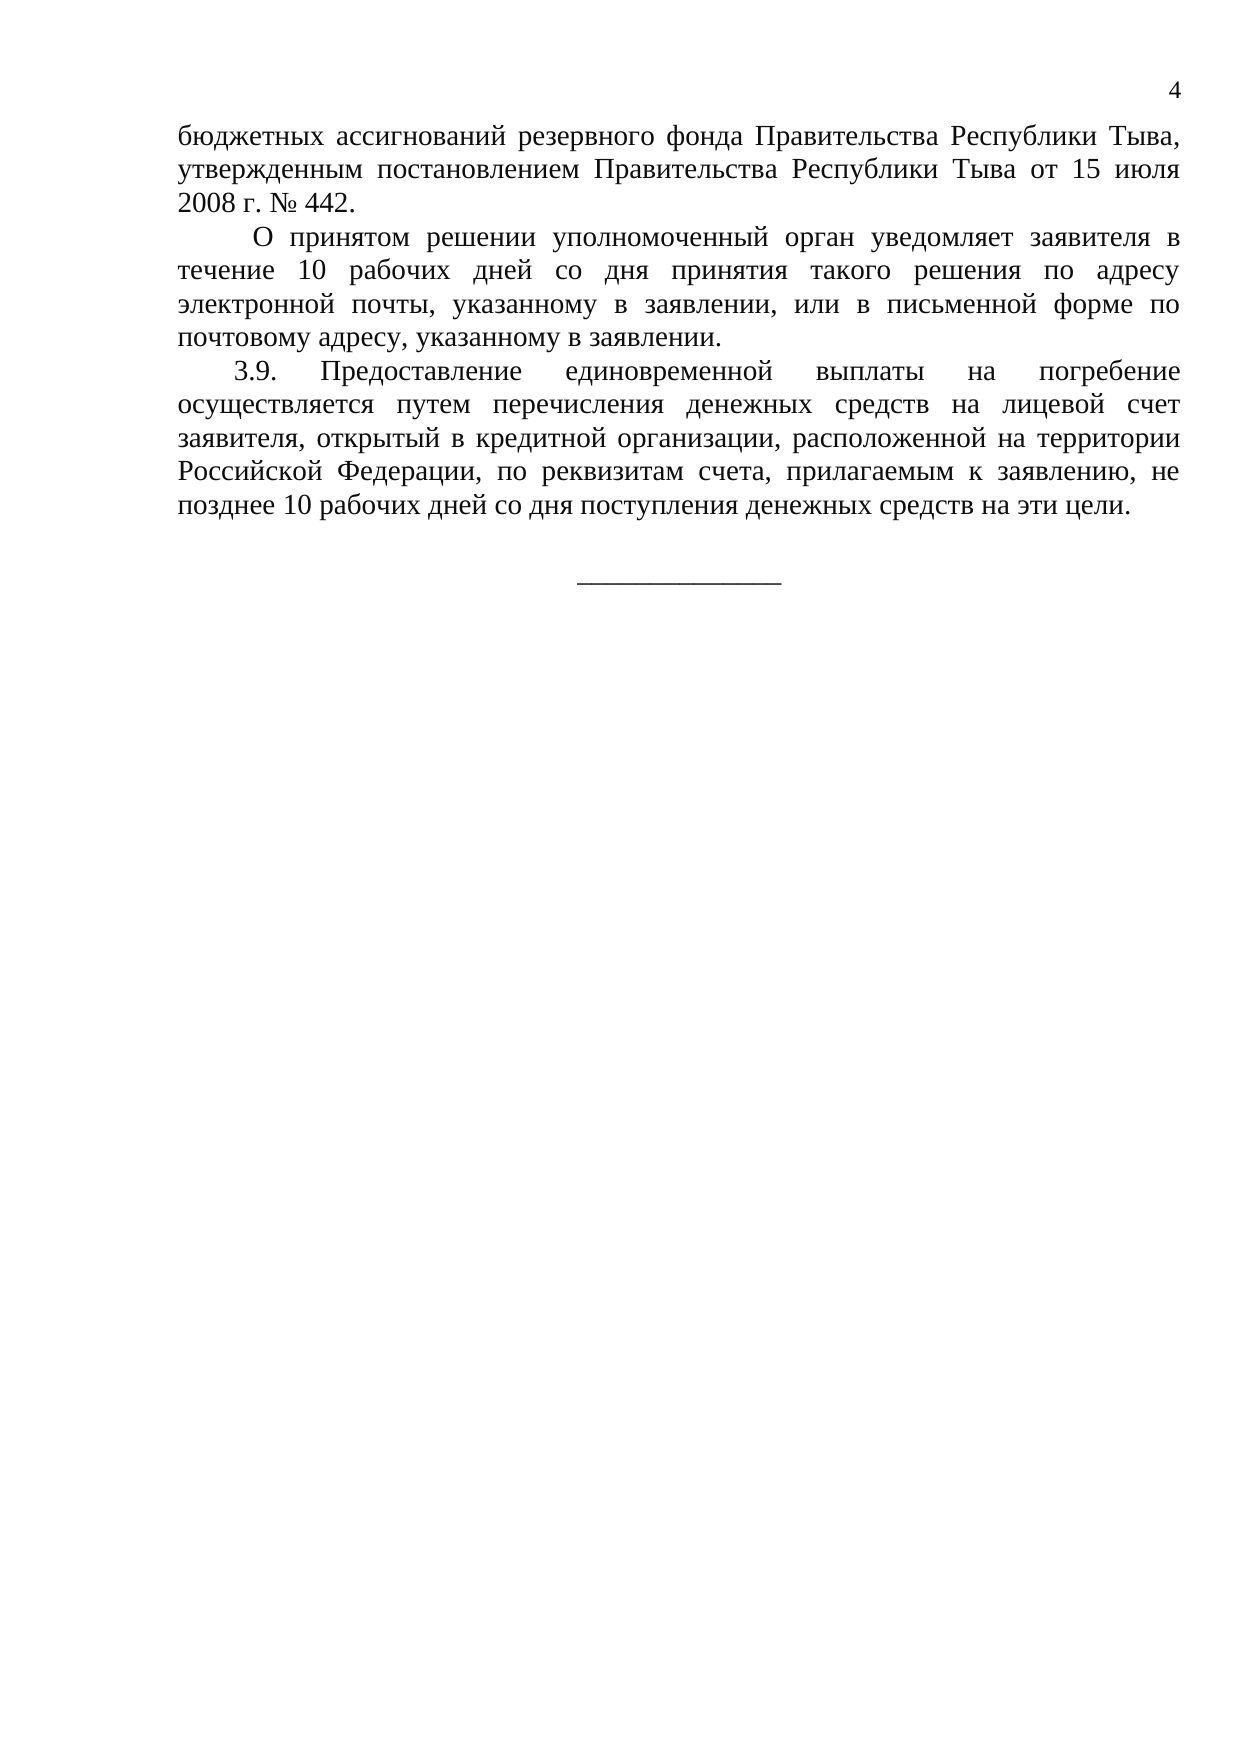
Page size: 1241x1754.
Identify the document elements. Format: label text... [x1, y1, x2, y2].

text 3.9. Предоставление единовременной выплаты на погребение осуществляется путем перечисления денежных средств на лицевой счет заявителя, открытый в кредитной организации, расположенной на территории Российской Федерации, по реквизитам счета, прилагаемым к заявлению, не позднее 10 рабочих дней со дня поступления денежных средств на эти цели. [177, 353, 1181, 521]
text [177, 118, 1181, 219]
text ______________ [177, 554, 1181, 588]
text О принятом решении уполномоченный орган уведомляет заявителя в течение 10 рабочих дней со дня принятия такого решения по адресу электронной почты, указанному в заявлении, или в письменной форме по почтовому адресу, указанному в заявлении. [177, 219, 1181, 353]
